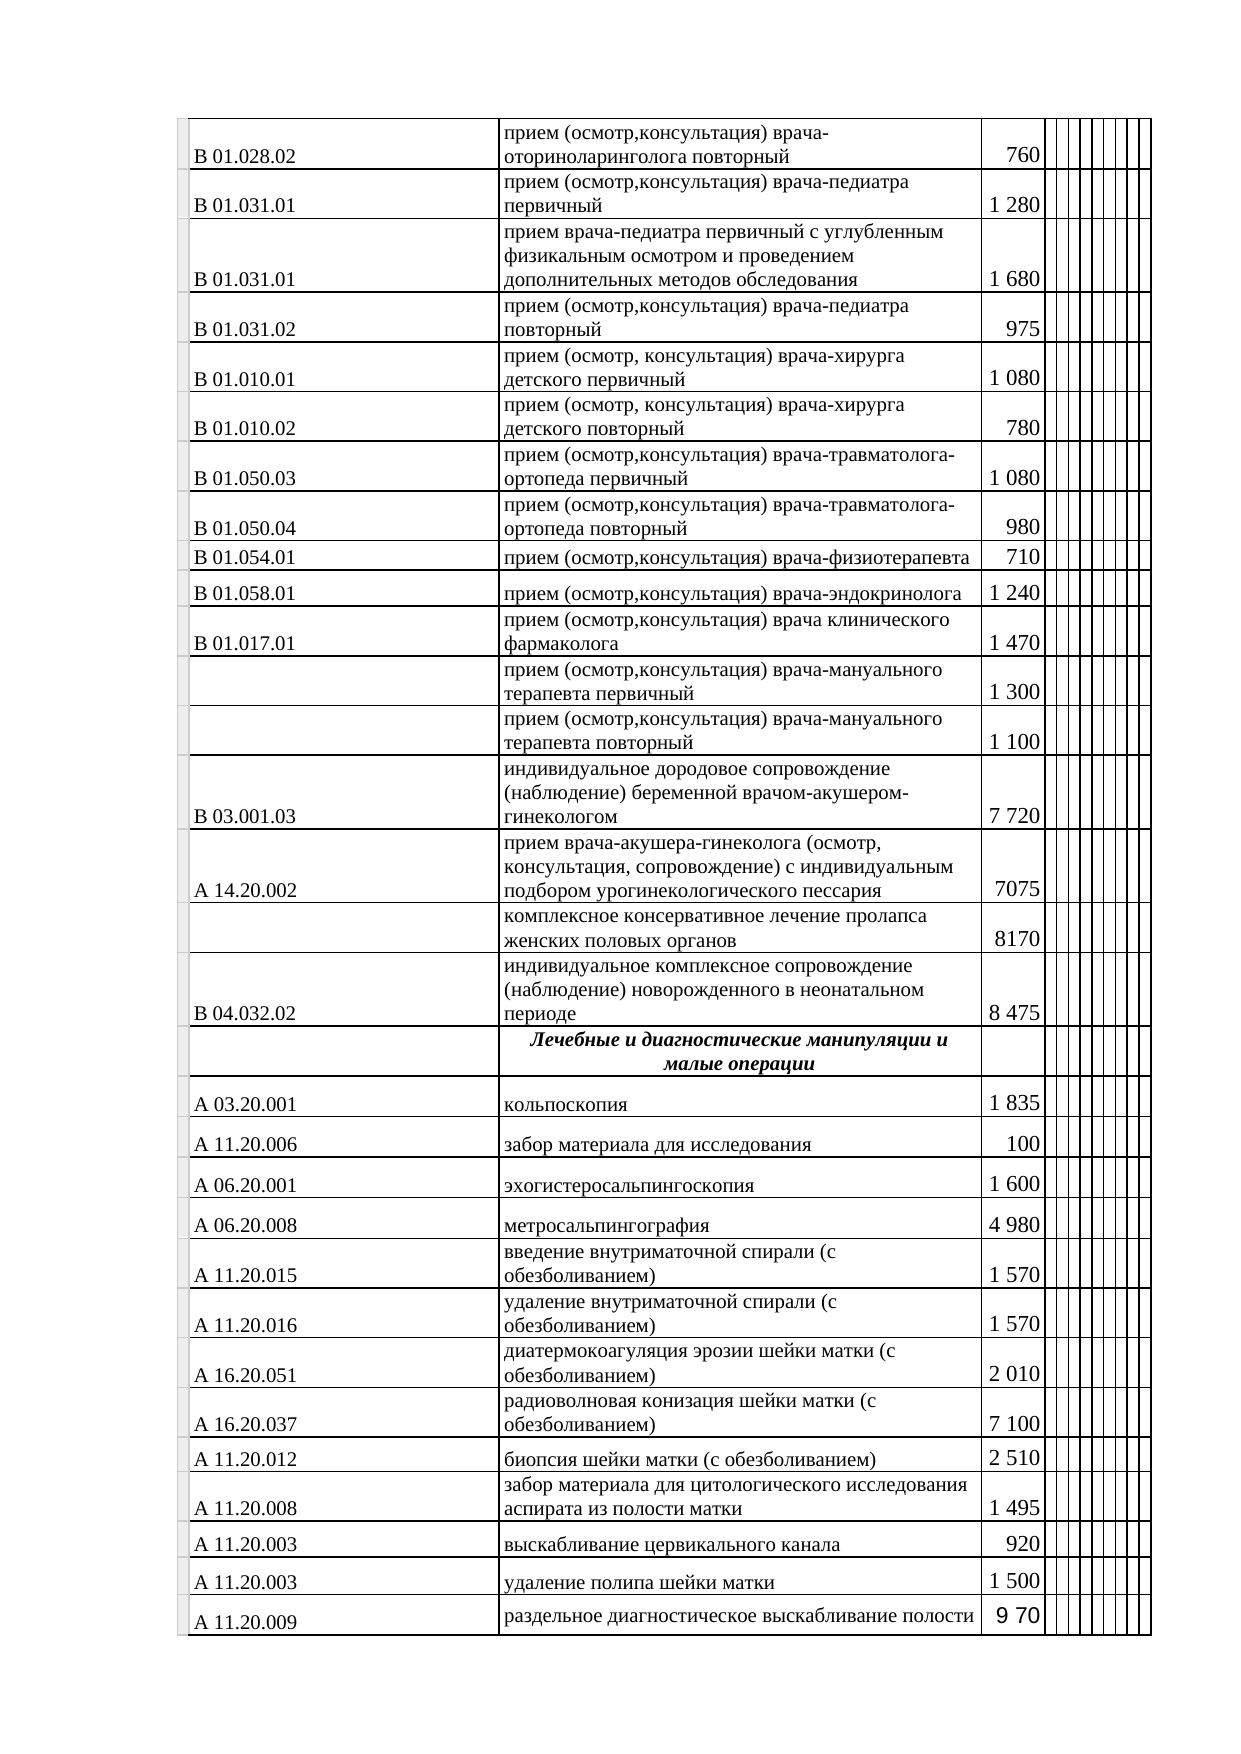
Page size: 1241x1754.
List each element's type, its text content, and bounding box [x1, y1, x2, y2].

table_cell [1069, 1239, 1079, 1287]
table_cell [178, 1558, 188, 1594]
table_cell [1116, 706, 1126, 754]
table_cell [1081, 1338, 1091, 1387]
table_cell [1046, 1522, 1056, 1556]
table_cell [1057, 343, 1068, 391]
table_cell [1069, 903, 1079, 952]
table_cell [1046, 1338, 1056, 1387]
table_cell [1116, 541, 1126, 569]
table_cell [1104, 1595, 1115, 1634]
table_cell [1046, 903, 1056, 952]
table_cell 8 475 [982, 953, 1044, 1025]
table_cell [1128, 1388, 1138, 1436]
table_cell [1140, 1077, 1150, 1116]
table_cell [1046, 706, 1056, 754]
table_cell [1057, 392, 1068, 440]
table_cell [190, 1027, 498, 1075]
table_cell 920 [982, 1522, 1044, 1556]
table_cell [1046, 953, 1056, 1025]
table_cell [1116, 1117, 1126, 1156]
table_cell [1116, 571, 1126, 605]
table_cell 100 [982, 1117, 1044, 1156]
table_cell [1069, 1289, 1079, 1337]
table_cell [1069, 1522, 1079, 1556]
table_cell [1116, 830, 1126, 902]
table_cell [178, 1595, 188, 1634]
table_cell удаление полипа шейки матки [500, 1558, 981, 1594]
table_cell 1 495 [982, 1472, 1044, 1520]
table_cell [1093, 1027, 1103, 1075]
table_cell [1093, 1338, 1103, 1387]
table_cell прием врача-акушера-гинеколога (осмотр, консультация, сопровождение) с индивидуальным подбором урогинекологического пессария [500, 830, 981, 902]
table_cell [1046, 756, 1056, 828]
table_cell [1057, 1522, 1068, 1556]
table_cell [1140, 903, 1150, 952]
table_cell индивидуальное дородовое сопровождение (наблюдение) беременной врачом-акушером-гинекологом [500, 756, 981, 828]
table_cell [982, 1027, 1044, 1075]
table_cell [1093, 119, 1103, 168]
table_cell В 04.032.02 [190, 953, 498, 1025]
table_cell [1069, 1595, 1079, 1634]
table_cell [1140, 1198, 1150, 1237]
table_cell [1128, 219, 1138, 291]
table_cell [178, 392, 188, 440]
table_cell [1057, 1077, 1068, 1116]
table_cell [1104, 607, 1115, 655]
table_cell [1128, 170, 1138, 217]
table_cell 760 [982, 119, 1044, 168]
table_cell [1140, 1027, 1150, 1075]
table_cell [1140, 1388, 1150, 1436]
table_cell [1057, 1198, 1068, 1237]
table_cell [1046, 607, 1056, 655]
table_cell прием (осмотр,консультация) врача-педиатра первичный [500, 170, 981, 217]
table_cell [1093, 830, 1103, 902]
table_cell удаление внутриматочной спирали (с обезболиванием) [500, 1289, 981, 1337]
table_cell [1128, 1239, 1138, 1287]
table_cell А 11.20.009 [190, 1595, 498, 1634]
table_cell [1046, 170, 1056, 217]
table_cell выскабливание цервикального канала [500, 1522, 981, 1556]
table_cell [1116, 607, 1126, 655]
table_cell [178, 1239, 188, 1287]
table_cell [1057, 706, 1068, 754]
table_cell [1081, 903, 1091, 952]
table_cell прием (осмотр,консультация) врача-педиатра повторный [500, 293, 981, 341]
table_cell [178, 1338, 188, 1387]
table_cell [1140, 706, 1150, 754]
table_cell [1057, 1388, 1068, 1436]
table_cell [178, 657, 188, 705]
table_cell [1140, 1289, 1150, 1337]
table_cell [1093, 1158, 1103, 1197]
table_cell [1116, 343, 1126, 391]
table_cell [1140, 541, 1150, 569]
table_cell [1093, 1239, 1103, 1287]
table_cell [1104, 903, 1115, 952]
table_cell [1057, 1472, 1068, 1520]
table_cell [1046, 1595, 1056, 1634]
table_cell 2 010 [982, 1338, 1044, 1387]
table_cell А 11.20.003 [190, 1522, 498, 1556]
table_cell [1093, 657, 1103, 705]
table_cell [1104, 830, 1115, 902]
table_cell прием врача-педиатра первичный с углубленным физикальным осмотром и проведением дополнительных методов обследования [500, 219, 981, 291]
table_cell [1093, 541, 1103, 569]
table_cell [1104, 541, 1115, 569]
table_cell [1104, 219, 1115, 291]
table_cell [1116, 1522, 1126, 1556]
table_cell [1116, 119, 1126, 168]
table_cell [1069, 756, 1079, 828]
table_cell [1046, 1198, 1056, 1237]
table_cell [1128, 571, 1138, 605]
table_cell прием (осмотр,консультация) врача-травматолога-ортопеда первичный [500, 442, 981, 490]
table_cell [178, 1388, 188, 1436]
table_cell [1046, 657, 1056, 705]
table_cell В 01.017.01 [190, 607, 498, 655]
table_cell [1081, 119, 1091, 168]
table_cell [1081, 219, 1091, 291]
table_cell А 11.20.016 [190, 1289, 498, 1337]
table_cell [1081, 392, 1091, 440]
table_cell 710 [982, 541, 1044, 569]
table_cell [1069, 119, 1079, 168]
table_cell [1128, 541, 1138, 569]
table_cell [1140, 953, 1150, 1025]
table_cell [178, 492, 188, 540]
table_cell прием (осмотр, консультация) врача-хирурга детского повторный [500, 392, 981, 440]
table_cell 1 570 [982, 1289, 1044, 1337]
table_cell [500, 1595, 981, 1634]
table_cell [1057, 756, 1068, 828]
table_cell [1081, 953, 1091, 1025]
table_cell [1104, 1239, 1115, 1287]
table_cell [1093, 1522, 1103, 1556]
table_cell [1128, 1289, 1138, 1337]
table_cell [1116, 1158, 1126, 1197]
table_cell [1093, 1595, 1103, 1634]
table_cell [1116, 442, 1126, 490]
table_cell [1057, 541, 1068, 569]
table_cell [1069, 706, 1079, 754]
table_cell прием (осмотр,консультация) врача клинического фармаколога [500, 607, 981, 655]
table_cell [1081, 442, 1091, 490]
table_cell 1 300 [982, 657, 1044, 705]
table_cell [1069, 343, 1079, 391]
table_cell прием (осмотр,консультация) врача-оториноларинголога повторный [500, 119, 981, 168]
table_cell [1081, 1388, 1091, 1436]
table_cell [190, 657, 498, 705]
table_cell [1081, 541, 1091, 569]
table_cell [1046, 1239, 1056, 1287]
table_cell [1128, 343, 1138, 391]
table_cell [1128, 1595, 1138, 1634]
table_cell В 01.031.01 [190, 219, 498, 291]
table_cell [1128, 756, 1138, 828]
table_cell [1069, 219, 1079, 291]
table_cell В 01.050.03 [190, 442, 498, 490]
table_cell [1057, 293, 1068, 341]
table_cell [1093, 1198, 1103, 1237]
table_cell [1104, 1438, 1115, 1471]
table_cell 1 570 [982, 1239, 1044, 1287]
table_cell [1057, 1117, 1068, 1156]
table_cell [1081, 706, 1091, 754]
table_cell [1116, 392, 1126, 440]
table_cell [1116, 492, 1126, 540]
table_cell 1 100 [982, 706, 1044, 754]
table_cell [1128, 706, 1138, 754]
table_cell [1046, 442, 1056, 490]
table_cell [1104, 1158, 1115, 1197]
table_cell [1046, 219, 1056, 291]
table_cell [1057, 1338, 1068, 1387]
table_cell [1140, 392, 1150, 440]
table_cell 7075 [982, 830, 1044, 902]
table_cell [178, 706, 188, 754]
table_cell [1116, 293, 1126, 341]
table_cell [1104, 953, 1115, 1025]
table_cell [1116, 1472, 1126, 1520]
table_cell [1093, 1558, 1103, 1594]
table_cell [1081, 1027, 1091, 1075]
table_cell [1081, 1198, 1091, 1237]
table_cell [1128, 392, 1138, 440]
table_cell [1057, 1158, 1068, 1197]
table_cell [1069, 392, 1079, 440]
table_cell А 16.20.037 [190, 1388, 498, 1436]
table_cell забор материала для исследования [500, 1117, 981, 1156]
table_cell [1116, 1027, 1126, 1075]
table_cell [1140, 830, 1150, 902]
table_cell [1128, 1522, 1138, 1556]
table_cell [1046, 1158, 1056, 1197]
table_cell Лечебные и диагностические манипуляции и малые операции [500, 1027, 981, 1075]
table_cell [178, 953, 188, 1025]
table_cell [1140, 657, 1150, 705]
table_cell [1116, 219, 1126, 291]
table_cell 1 600 [982, 1158, 1044, 1197]
table_cell [1128, 1077, 1138, 1116]
table_cell эхогистеросальпингоскопия [500, 1158, 981, 1197]
table_cell [1081, 343, 1091, 391]
table_cell [1128, 830, 1138, 902]
table_cell [1104, 1338, 1115, 1387]
table_cell [1046, 1438, 1056, 1471]
table_cell [1046, 1077, 1056, 1116]
table_cell 1 470 [982, 607, 1044, 655]
table_cell А 11.20.012 [190, 1438, 498, 1471]
table_cell [1093, 706, 1103, 754]
table_cell [1057, 492, 1068, 540]
table_cell [1093, 392, 1103, 440]
table_cell [1128, 492, 1138, 540]
table_cell кольпоскопия [500, 1077, 981, 1116]
table_cell В 01.028.02 [190, 119, 498, 168]
table_cell [1057, 1595, 1068, 1634]
table_cell прием (осмотр, консультация) врача-хирурга детского первичный [500, 343, 981, 391]
table_cell [1104, 343, 1115, 391]
table_cell В 01.031.02 [190, 293, 498, 341]
table_cell [1104, 1558, 1115, 1594]
table_cell [1093, 219, 1103, 291]
table_cell [1128, 442, 1138, 490]
table_cell [1093, 1472, 1103, 1520]
table_cell 4 980 [982, 1198, 1044, 1237]
table_cell [1116, 1388, 1126, 1436]
table_cell [1057, 1027, 1068, 1075]
table_cell [1093, 607, 1103, 655]
table_cell [1046, 293, 1056, 341]
table_cell [1140, 170, 1150, 217]
table_cell [1128, 1158, 1138, 1197]
table_cell 1 280 [982, 170, 1044, 217]
table_cell [1116, 1198, 1126, 1237]
table_cell [178, 1117, 188, 1156]
table_cell [1128, 1027, 1138, 1075]
table_cell [1104, 756, 1115, 828]
table_cell [1069, 830, 1079, 902]
table_cell прием (осмотр,консультация) врача-эндокринолога [500, 571, 981, 605]
table_cell [178, 903, 188, 952]
table_cell А 03.20.001 [190, 1077, 498, 1116]
table_cell [1093, 170, 1103, 217]
table_cell [1081, 657, 1091, 705]
table_cell диатермокоагуляция эрозии шейки матки (с обезболиванием) [500, 1338, 981, 1387]
table_cell [1128, 1438, 1138, 1471]
table_cell [1093, 293, 1103, 341]
table_cell 1 080 [982, 442, 1044, 490]
table_cell [1116, 1077, 1126, 1116]
table_cell [1057, 1438, 1068, 1471]
table_cell [1140, 571, 1150, 605]
table_cell [1116, 1239, 1126, 1287]
table_cell [1057, 119, 1068, 168]
table_cell [1128, 1338, 1138, 1387]
table_cell В 01.010.01 [190, 343, 498, 391]
table_cell В 03.001.03 [190, 756, 498, 828]
table_cell А 14.20.002 [190, 830, 498, 902]
table_cell комплексное консервативное лечение пролапса женских половых органов [500, 903, 981, 952]
table_cell [1069, 170, 1079, 217]
table_cell [178, 1522, 188, 1556]
table_cell А 16.20.051 [190, 1338, 498, 1387]
table_cell 1 500 [982, 1558, 1044, 1594]
table_cell [1128, 657, 1138, 705]
table_cell [1081, 1438, 1091, 1471]
table_cell [178, 830, 188, 902]
table_cell [1069, 1027, 1079, 1075]
table_cell [1140, 1595, 1150, 1634]
table_cell [1046, 830, 1056, 902]
table_cell [1046, 343, 1056, 391]
table_cell [1093, 343, 1103, 391]
table_cell [1046, 1472, 1056, 1520]
table_cell 2 510 [982, 1438, 1044, 1471]
table_cell [1116, 756, 1126, 828]
table_cell [1140, 343, 1150, 391]
table_cell [1104, 170, 1115, 217]
table_cell [1104, 706, 1115, 754]
table_cell [1116, 953, 1126, 1025]
table_cell 9 700 [982, 1595, 1044, 1634]
table_cell [1104, 571, 1115, 605]
table_cell [178, 219, 188, 291]
table_cell [1093, 1388, 1103, 1436]
table_cell [1093, 1289, 1103, 1337]
table_cell [178, 1472, 188, 1520]
table_cell [1104, 1472, 1115, 1520]
table_cell [1128, 1558, 1138, 1594]
table_cell [1104, 1198, 1115, 1237]
table_cell [1093, 1077, 1103, 1116]
table_cell [1128, 1117, 1138, 1156]
table_cell [190, 706, 498, 754]
table_cell [1116, 903, 1126, 952]
table_cell [1140, 1338, 1150, 1387]
table_cell [1128, 119, 1138, 168]
table_cell [1093, 953, 1103, 1025]
table_cell [1140, 1438, 1150, 1471]
table_cell 1 080 [982, 343, 1044, 391]
table_cell [1128, 293, 1138, 341]
table_cell А 11.20.006 [190, 1117, 498, 1156]
table_cell [1057, 442, 1068, 490]
table_cell А 11.20.015 [190, 1239, 498, 1287]
table_cell [178, 1289, 188, 1337]
table_cell 7 720 [982, 756, 1044, 828]
table_cell [1104, 1522, 1115, 1556]
table_cell [1104, 1077, 1115, 1116]
table_cell [1069, 442, 1079, 490]
table_cell [1093, 442, 1103, 490]
table_cell прием (осмотр,консультация) врача-травматолога-ортопеда повторный [500, 492, 981, 540]
table_cell [1116, 657, 1126, 705]
table_cell [1140, 293, 1150, 341]
table_cell [1046, 1388, 1056, 1436]
table_cell [1046, 571, 1056, 605]
table_cell [178, 1158, 188, 1197]
table_cell [1140, 1117, 1150, 1156]
table_cell [1046, 1558, 1056, 1594]
table_cell [1057, 657, 1068, 705]
table_cell 980 [982, 492, 1044, 540]
table_cell [1116, 170, 1126, 217]
table_cell [1046, 119, 1056, 168]
table_cell прием (осмотр,консультация) врача-мануального терапевта повторный [500, 706, 981, 754]
table_cell [1069, 541, 1079, 569]
table_cell [1104, 119, 1115, 168]
table_cell введение внутриматочной спирали (с обезболиванием) [500, 1239, 981, 1287]
table_cell [1104, 392, 1115, 440]
table_cell [178, 1438, 188, 1471]
table_cell [1069, 571, 1079, 605]
table_cell В 01.058.01 [190, 571, 498, 605]
table_cell [1128, 903, 1138, 952]
table_cell [1046, 1027, 1056, 1075]
table_cell [1069, 657, 1079, 705]
table_cell [1104, 1117, 1115, 1156]
table_cell [1069, 1117, 1079, 1156]
table_cell [1140, 1158, 1150, 1197]
table_cell [178, 119, 188, 168]
table_cell [1057, 903, 1068, 952]
table_cell [1140, 1522, 1150, 1556]
table_cell [178, 170, 188, 217]
table_cell [1057, 607, 1068, 655]
table_cell В 01.010.02 [190, 392, 498, 440]
table_cell [1069, 1158, 1079, 1197]
table_cell [1104, 442, 1115, 490]
table_cell [1069, 1388, 1079, 1436]
table_cell прием (осмотр,консультация) врача-физиотерапевта [500, 541, 981, 569]
table_cell [1069, 1198, 1079, 1237]
table_cell [178, 293, 188, 341]
table_cell [1128, 953, 1138, 1025]
table_cell [1069, 607, 1079, 655]
table_cell 1 240 [982, 571, 1044, 605]
table_cell [1093, 1117, 1103, 1156]
table_cell [1140, 119, 1150, 168]
table_cell [1069, 1472, 1079, 1520]
table_cell [1140, 1558, 1150, 1594]
table_cell [1093, 903, 1103, 952]
table_cell [1116, 1438, 1126, 1471]
table_cell [1116, 1338, 1126, 1387]
table_cell [1116, 1289, 1126, 1337]
table_cell [1116, 1558, 1126, 1594]
table_cell [190, 903, 498, 952]
table_cell А 11.20.003 [190, 1558, 498, 1594]
table_cell [1093, 571, 1103, 605]
table_cell [1081, 830, 1091, 902]
table_cell [1046, 392, 1056, 440]
table_cell [1081, 1289, 1091, 1337]
table_cell [1069, 293, 1079, 341]
table_cell [1046, 492, 1056, 540]
table_cell [1104, 293, 1115, 341]
table_cell [178, 571, 188, 605]
table_cell [1057, 1289, 1068, 1337]
table_cell [1093, 492, 1103, 540]
table_cell [1081, 1117, 1091, 1156]
table_cell [1104, 657, 1115, 705]
table_cell биопсия шейки матки (с обезболиванием) [500, 1438, 981, 1471]
table_cell [1046, 1117, 1056, 1156]
table_cell [1057, 571, 1068, 605]
table_cell [1140, 1472, 1150, 1520]
table_cell А 06.20.008 [190, 1198, 498, 1237]
table_cell [1069, 1077, 1079, 1116]
table_cell [1046, 541, 1056, 569]
table_cell [1081, 1595, 1091, 1634]
table_cell [1057, 219, 1068, 291]
table_cell В 01.031.01 [190, 170, 498, 217]
table_cell [1081, 170, 1091, 217]
table_cell [1057, 830, 1068, 902]
table_cell радиоволновая конизация шейки матки (с обезболиванием) [500, 1388, 981, 1436]
table_cell В 01.050.04 [190, 492, 498, 540]
table_cell [1081, 571, 1091, 605]
table_cell [1140, 492, 1150, 540]
table_cell В 01.054.01 [190, 541, 498, 569]
table_cell [178, 1198, 188, 1237]
table_cell [1140, 607, 1150, 655]
table_cell [178, 756, 188, 828]
table_cell индивидуальное комплексное сопровождение (наблюдение) новорожденного в неонатальном периоде [500, 953, 981, 1025]
table_cell [1140, 219, 1150, 291]
table_cell 975 [982, 293, 1044, 341]
table_cell [178, 607, 188, 655]
table_cell [1069, 1558, 1079, 1594]
table_cell [1081, 1522, 1091, 1556]
table_cell [178, 442, 188, 490]
table_cell забор материала для цитологического исследования аспирата из полости матки [500, 1472, 981, 1520]
table_cell [1081, 1239, 1091, 1287]
table_cell [178, 1077, 188, 1116]
table_cell 780 [982, 392, 1044, 440]
table_cell [1069, 1338, 1079, 1387]
table_cell [178, 1027, 188, 1075]
table_cell [1081, 1472, 1091, 1520]
table_cell А 11.20.008 [190, 1472, 498, 1520]
table_cell метросальпингография [500, 1198, 981, 1237]
table_cell [1069, 1438, 1079, 1471]
table_cell [1104, 492, 1115, 540]
table_cell [1140, 756, 1150, 828]
table_cell [1128, 607, 1138, 655]
table_cell [1140, 1239, 1150, 1287]
table_cell [1081, 1158, 1091, 1197]
table_cell [178, 343, 188, 391]
table_cell [1081, 293, 1091, 341]
table_cell [1140, 442, 1150, 490]
table_cell [1104, 1027, 1115, 1075]
table_cell [1057, 1558, 1068, 1594]
table_cell [1104, 1289, 1115, 1337]
table_cell [1081, 607, 1091, 655]
table_cell [178, 541, 188, 569]
table_cell [1081, 1558, 1091, 1594]
table_cell [1093, 756, 1103, 828]
table_cell [1128, 1198, 1138, 1237]
table_cell [1081, 492, 1091, 540]
table_cell А 06.20.001 [190, 1158, 498, 1197]
table_cell 1 680 [982, 219, 1044, 291]
table_cell [1081, 1077, 1091, 1116]
table_cell [1093, 1438, 1103, 1471]
table_cell [1116, 1595, 1126, 1634]
table_cell 1 835 [982, 1077, 1044, 1116]
table_cell [1057, 170, 1068, 217]
table_cell [1057, 953, 1068, 1025]
table_cell [1069, 492, 1079, 540]
table_cell прием (осмотр,консультация) врача-мануального терапевта первичный [500, 657, 981, 705]
table_cell [1104, 1388, 1115, 1436]
table_cell 8170 [982, 903, 1044, 952]
table_cell [1069, 953, 1079, 1025]
table_cell 7 100 [982, 1388, 1044, 1436]
table_cell [1046, 1289, 1056, 1337]
table_cell [1128, 1472, 1138, 1520]
table_cell [1057, 1239, 1068, 1287]
table_cell [1081, 756, 1091, 828]
